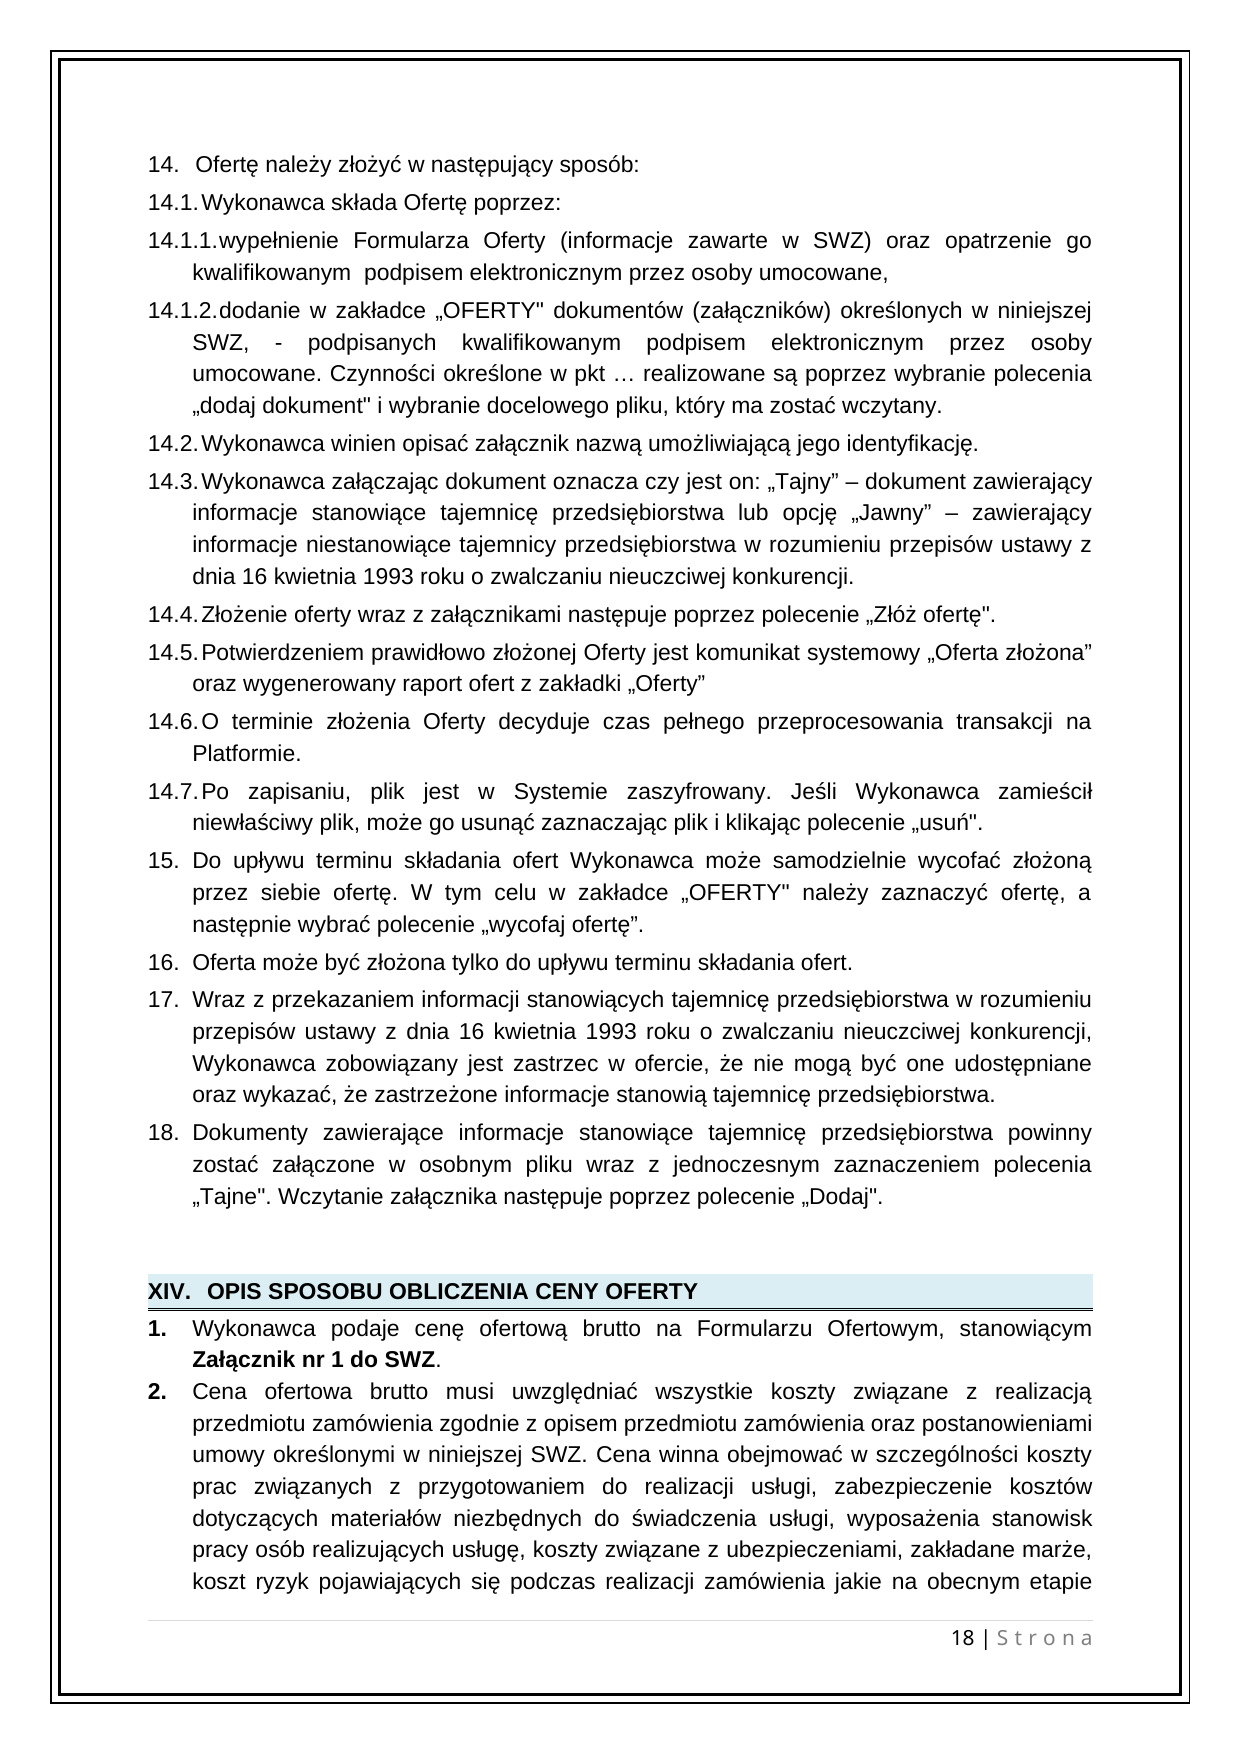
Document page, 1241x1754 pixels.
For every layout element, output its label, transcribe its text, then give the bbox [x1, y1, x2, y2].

text 14.2. Wykonawca winien opisać załącznik nazwą umożliwiającą jego identyfikację. [148, 426, 1093, 458]
text 14.1. Wykonawca składa Ofertę poprzez: [148, 186, 1093, 217]
text 17. Wraz z przekazaniem informacji stanowiących tajemnicę przedsiębiorstwa w rozumieniu przepisów ustawy z dnia 16 kwietnia 1993 roku o zwalczaniu nieuczciwej konkurencji, Wykonawca zobowiązany jest zastrzec w ofercie, że nie mogą być one udostępniane oraz wykazać, że zastrzeżone informacje stanowią tajemnicę przedsiębiorstwa. [148, 983, 1093, 1109]
text XIV. OPIS SPOSOBU OBLICZENIA CENY OFERTY [148, 1274, 1093, 1308]
text 14.1.2. dodanie w zakładce „OFERTY" dokumentów (załączników) określonych w niniejszej SWZ, - podpisanych kwalifikowanym podpisem elektronicznym przez osoby umocowane. Czynności określone w pkt … realizowane są poprzez wybranie polecenia „dodaj dokument" i wybranie docelowego pliku, który ma zostać wczytany. [148, 293, 1093, 420]
text 15. Do upływu terminu składania ofert Wykonawca może samodzielnie wycofać złożoną przez siebie ofertę. W tym celu w zakładce „OFERTY" należy zaznaczyć ofertę, a następnie wybrać polecenie „wycofaj ofertę”. [148, 843, 1093, 938]
text 16. Oferta może być złożona tylko do upływu terminu składania ofert. [148, 945, 1093, 976]
text 18. Dokumenty zawierające informacje stanowiące tajemnicę przedsiębiorstwa powinny zostać załączone w osobnym pliku wraz z jednoczesnym zaznaczeniem polecenia „Tajne". Wczytanie załącznika następuje poprzez polecenie „Dodaj". [148, 1116, 1093, 1211]
text 14.5. Potwierdzeniem prawidłowo złożonej Oferty jest komunikat systemowy „Oferta złożona” oraz wygenerowany raport ofert z zakładki „Oferty” [148, 635, 1093, 698]
text 1. Wykonawca podaje cenę ofertową brutto na Formularzu Ofertowym, stanowiącym Załącznik nr 1 do SWZ. [148, 1311, 1093, 1374]
text 14.4. Złożenie oferty wraz z załącznikami następuje poprzez polecenie „Złóż ofertę". [148, 597, 1093, 628]
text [148, 1374, 1093, 1596]
text 14. Ofertę należy złożyć w następujący sposób: [148, 148, 1093, 179]
text 14.6. O terminie złożenia Oferty decyduje czas pełnego przeprocesowania transakcji na Platformie. [148, 704, 1093, 768]
text 14.7. Po zapisaniu, plik jest w Systemie zaszyfrowany. Jeśli Wykonawca zamieścił niewłaściwy plik, może go usunąć zaznaczając plik i klikając polecenie „usuń". [148, 774, 1093, 837]
text 14.1.1. wypełnienie Formularza Oferty (informacje zawarte w SWZ) oraz opatrzenie go kwalifikowanym podpisem elektronicznym przez osoby umocowane, [148, 223, 1093, 287]
text 14.3. Wykonawca załączając dokument oznacza czy jest on: „Tajny” – dokument zawierający informacje stanowiące tajemnicę przedsiębiorstwa lub opcję „Jawny” – zawierający informacje niestanowiące tajemnicy przedsiębiorstwa w rozumieniu przepisów ustawy z dnia 16 kwietnia 1993 roku o zwalczaniu nieuczciwej konkurencji. [148, 464, 1093, 591]
